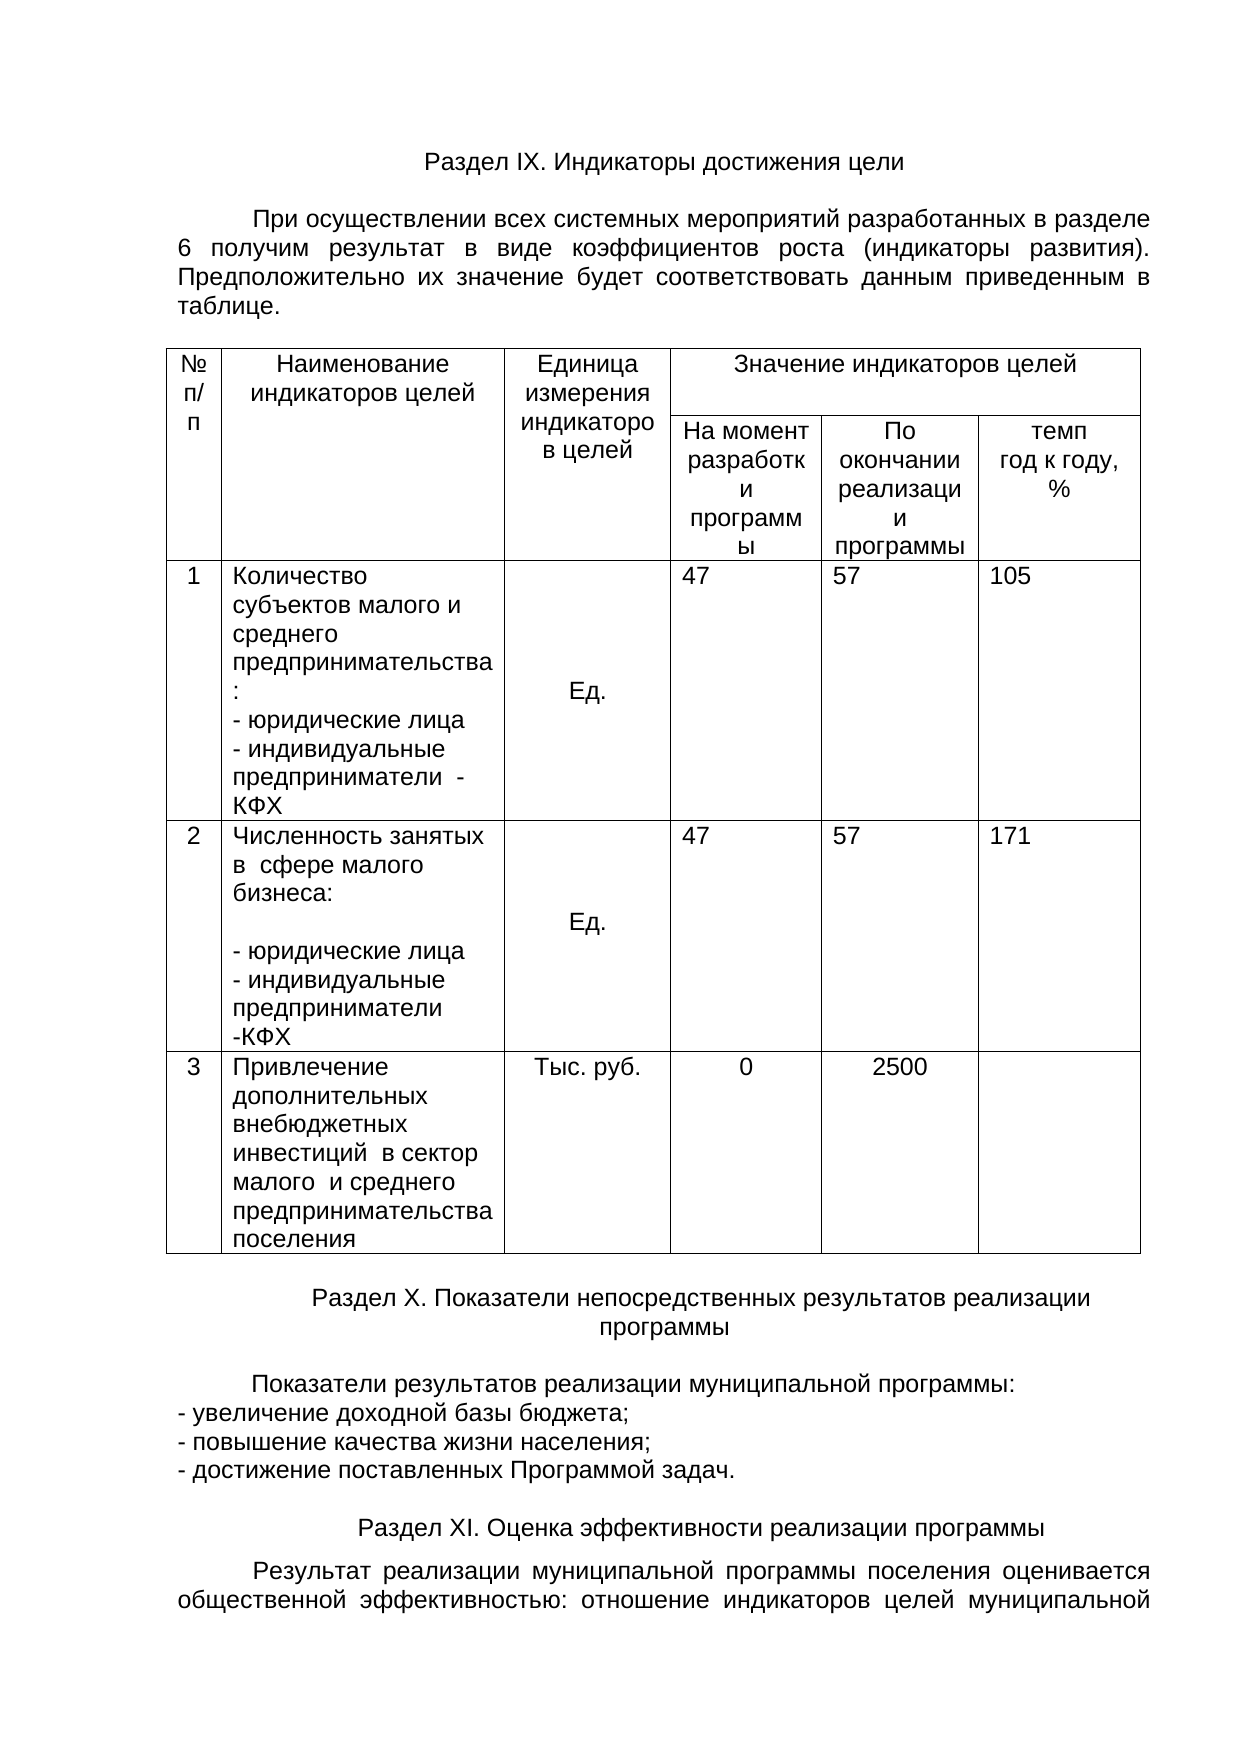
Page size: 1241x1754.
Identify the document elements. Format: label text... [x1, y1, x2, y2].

table_cell Ед. [505, 561, 670, 820]
text При осуществлении всех системных мероприятий разработанных в разделе 6 получим результат в виде коэффициентов роста (индикаторы развития). Предположительно их значение будет соответствовать данным приведенным в таблице. [177, 204, 1152, 319]
table_cell 57 [822, 821, 978, 1051]
table_cell Численность занятых в сфере малого бизнеса: - юридические лица - индивидуальные предприниматели -КФХ [222, 821, 504, 1051]
table_cell 47 [671, 821, 821, 1051]
table_cell 105 [979, 561, 1140, 820]
table_header Наименование индикаторов целей [222, 349, 504, 560]
table_cell 47 [671, 561, 821, 820]
text - повышение качества жизни населения; [177, 1427, 1152, 1456]
table_cell 1 [167, 561, 221, 820]
table_cell 171 [979, 821, 1140, 1051]
table_cell Количество субъектов малого и среднего предпринимательства: - юридические лица - индивидуальные предприниматели - КФХ [222, 561, 504, 820]
table_cell 2500 [822, 1052, 978, 1253]
text Раздел IX. Индикаторы достижения цели [177, 147, 1152, 176]
table_cell По окончании реализации программы [822, 416, 978, 560]
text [177, 1556, 1152, 1614]
text Показатели результатов реализации муниципальной программы: [177, 1369, 1152, 1398]
text - увеличение доходной базы бюджета; [177, 1398, 1152, 1427]
table_header Значение индикаторов целей [671, 349, 1140, 415]
table_cell Ед. [505, 821, 670, 1051]
table_cell Привлечение дополнительных внебюджетных инвестиций в сектор малого и среднего предпринимательства поселения [222, 1052, 504, 1253]
text - достижение поставленных Программой задач. [177, 1456, 1152, 1484]
table_header № п/п [167, 349, 221, 560]
text Раздел ХI. Оценка эффективности реализации программы [177, 1513, 1152, 1542]
text Раздел Х. Показатели непосредственных результатов реализации программы [177, 1283, 1152, 1341]
table_cell 0 [671, 1052, 821, 1253]
table_cell Тыс. руб. [505, 1052, 670, 1253]
table_cell 57 [822, 561, 978, 820]
table_cell На момент разработки программы [671, 416, 821, 560]
table_header Единица измерения индикаторов целей [505, 349, 670, 560]
table_cell темп год к году, % [979, 416, 1140, 560]
table_cell 2 [167, 821, 221, 1051]
table_cell 3 [167, 1052, 221, 1253]
table_cell [979, 1052, 1140, 1253]
